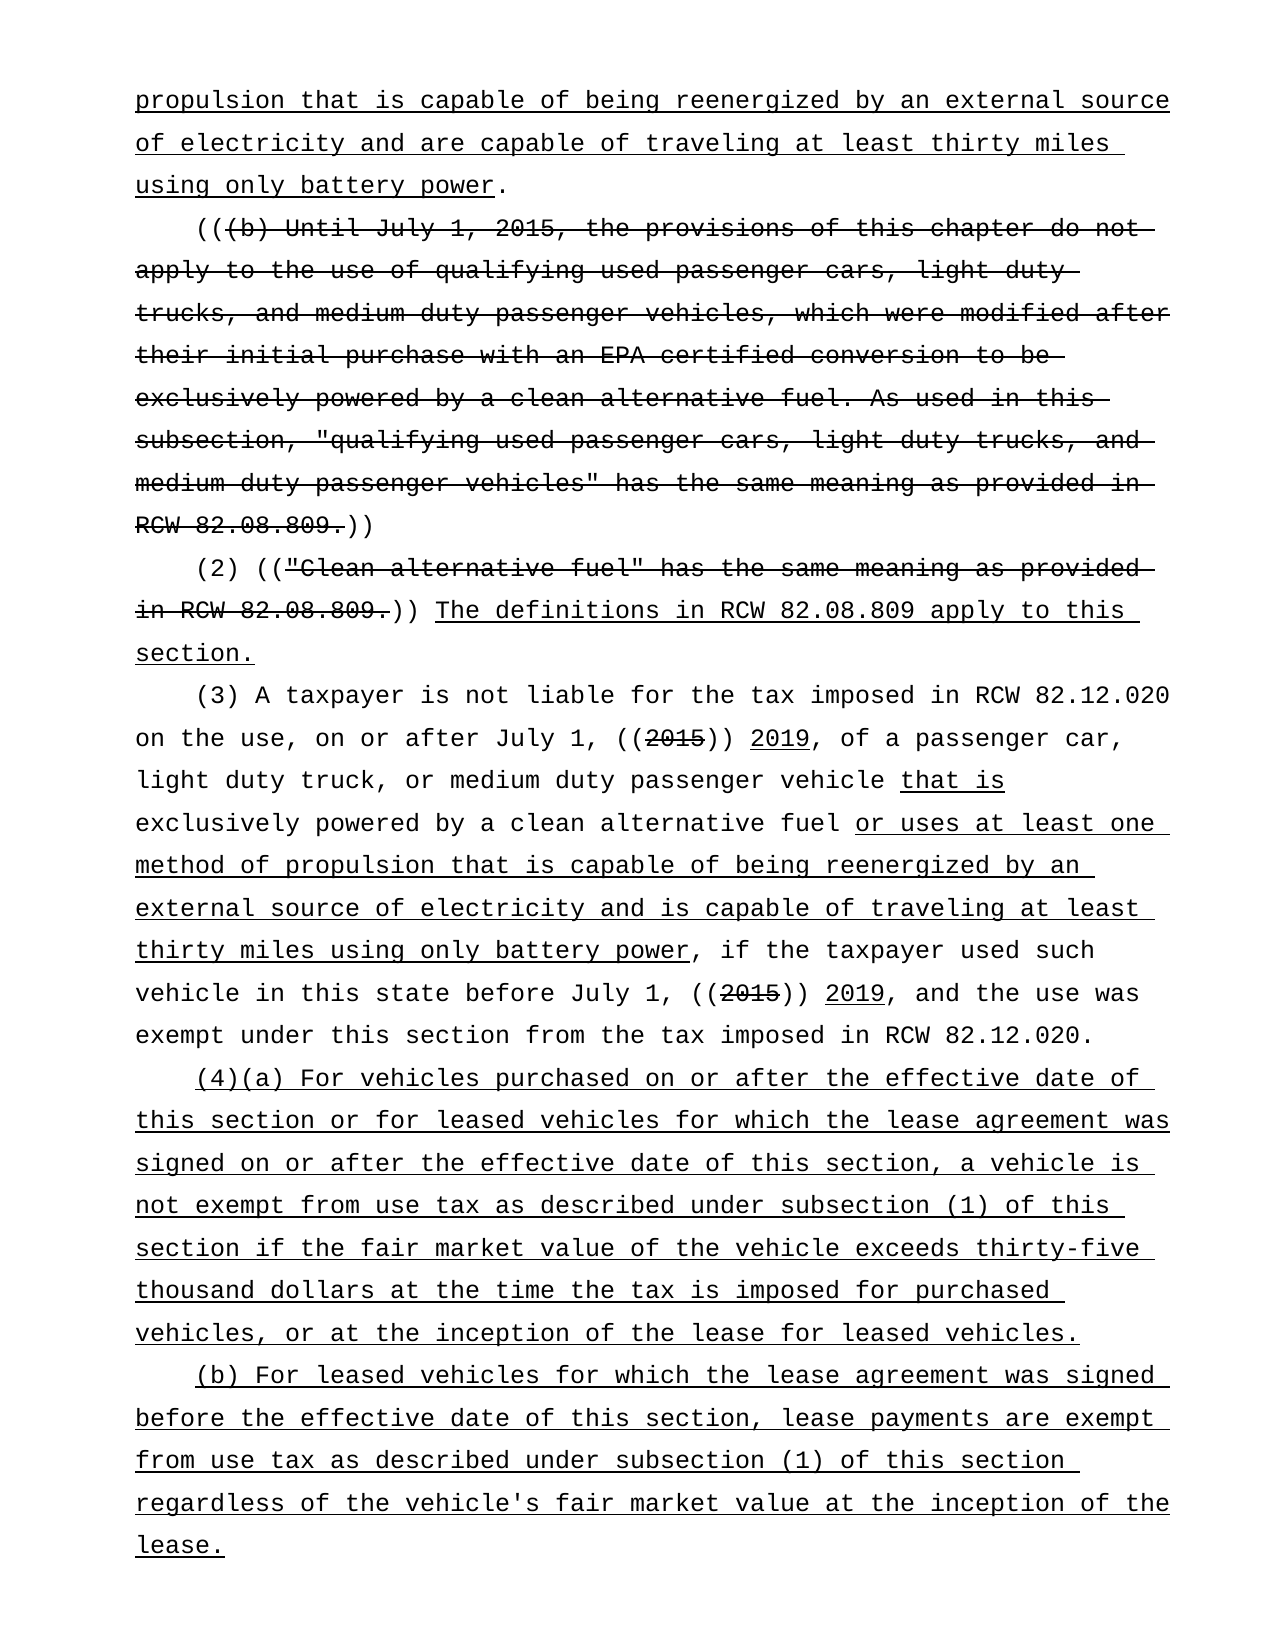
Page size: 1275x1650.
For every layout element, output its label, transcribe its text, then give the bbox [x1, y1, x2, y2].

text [135, 75, 1170, 111]
text (4)(a) For vehicles purchased on or after the effective date of this section or for leased vehicles for which the lease agreement was signed on or after the effective date of this section, a vehicle is not exempt from use tax as described under subsection (1) of this section if the fair market value of the vehicle exceeds thirty-five thousand dollars at the time the tax is imposed for purchased vehicles, or at the inception of the lease for leased vehicles. [135, 1052, 1170, 1131]
text (b) For leased vehicles for which the lease agreement was signed before the effective date of this section, lease payments are exempt from use tax as described under subsection (1) of this section regardless of the vehicle's fair market value at the inception of the lease. [135, 1515, 1170, 1562]
text (2) (("Clean alternative fuel" has the same meaning as provided in RCW 82.08.809.)) The definitions in RCW 82.08.809 apply to this section. [135, 542, 1170, 670]
text (b) For leased vehicles for which the lease agreement was signed before the effective date of this section, lease payments are exempt from use tax as described under subsection (1) of this section regardless of the vehicle's fair market value at the inception of the lease. [135, 1350, 1170, 1429]
text (b) For leased vehicles for which the lease agreement was signed before the effective date of this section, lease payments are exempt from use tax as described under subsection (1) of this section regardless of the vehicle's fair market value at the inception of the lease. [135, 1430, 1170, 1514]
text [135, 113, 1170, 202]
text (4)(a) For vehicles purchased on or after the effective date of this section or for leased vehicles for which the lease agreement was signed on or after the effective date of this section, a vehicle is not exempt from use tax as described under subsection (1) of this section if the fair market value of the vehicle exceeds thirty-five thousand dollars at the time the tax is imposed for purchased vehicles, or at the inception of the lease for leased vehicles. [135, 1133, 1170, 1350]
text (((b) Until July 1, 2015, the provisions of this chapter do not apply to the use of qualifying used passenger cars, light duty trucks, and medium duty passenger vehicles, which were modified after their initial purchase with an EPA certified conversion to be exclusively powered by a clean alternative fuel. As used in this subsection, "qualifying used passenger cars, light duty trucks, and medium duty passenger vehicles" has the same meaning as provided in RCW 82.08.809.)) [135, 316, 1170, 542]
text (((b) Until July 1, 2015, the provisions of this chapter do not apply to the use of qualifying used passenger cars, light duty trucks, and medium duty passenger vehicles, which were modified after their initial purchase with an EPA certified conversion to be exclusively powered by a clean alternative fuel. As used in this subsection, "qualifying used passenger cars, light duty trucks, and medium duty passenger vehicles" has the same meaning as provided in RCW 82.08.809.)) [135, 202, 1170, 314]
text (3) A taxpayer is not liable for the tax imposed in RCW 82.12.020 on the use, on or after July 1, ((2015)) 2019, of a passenger car, light duty truck, or medium duty passenger vehicle that is exclusively powered by a clean alternative fuel or uses at least one method of propulsion that is capable of being reenergized by an external source of electricity and is capable of traveling at least thirty miles using only battery power, if the taxpayer used such vehicle in this state before July 1, ((2015)) 2019, and the use was exempt under this section from the tax imposed in RCW 82.12.020. [135, 670, 1170, 1052]
